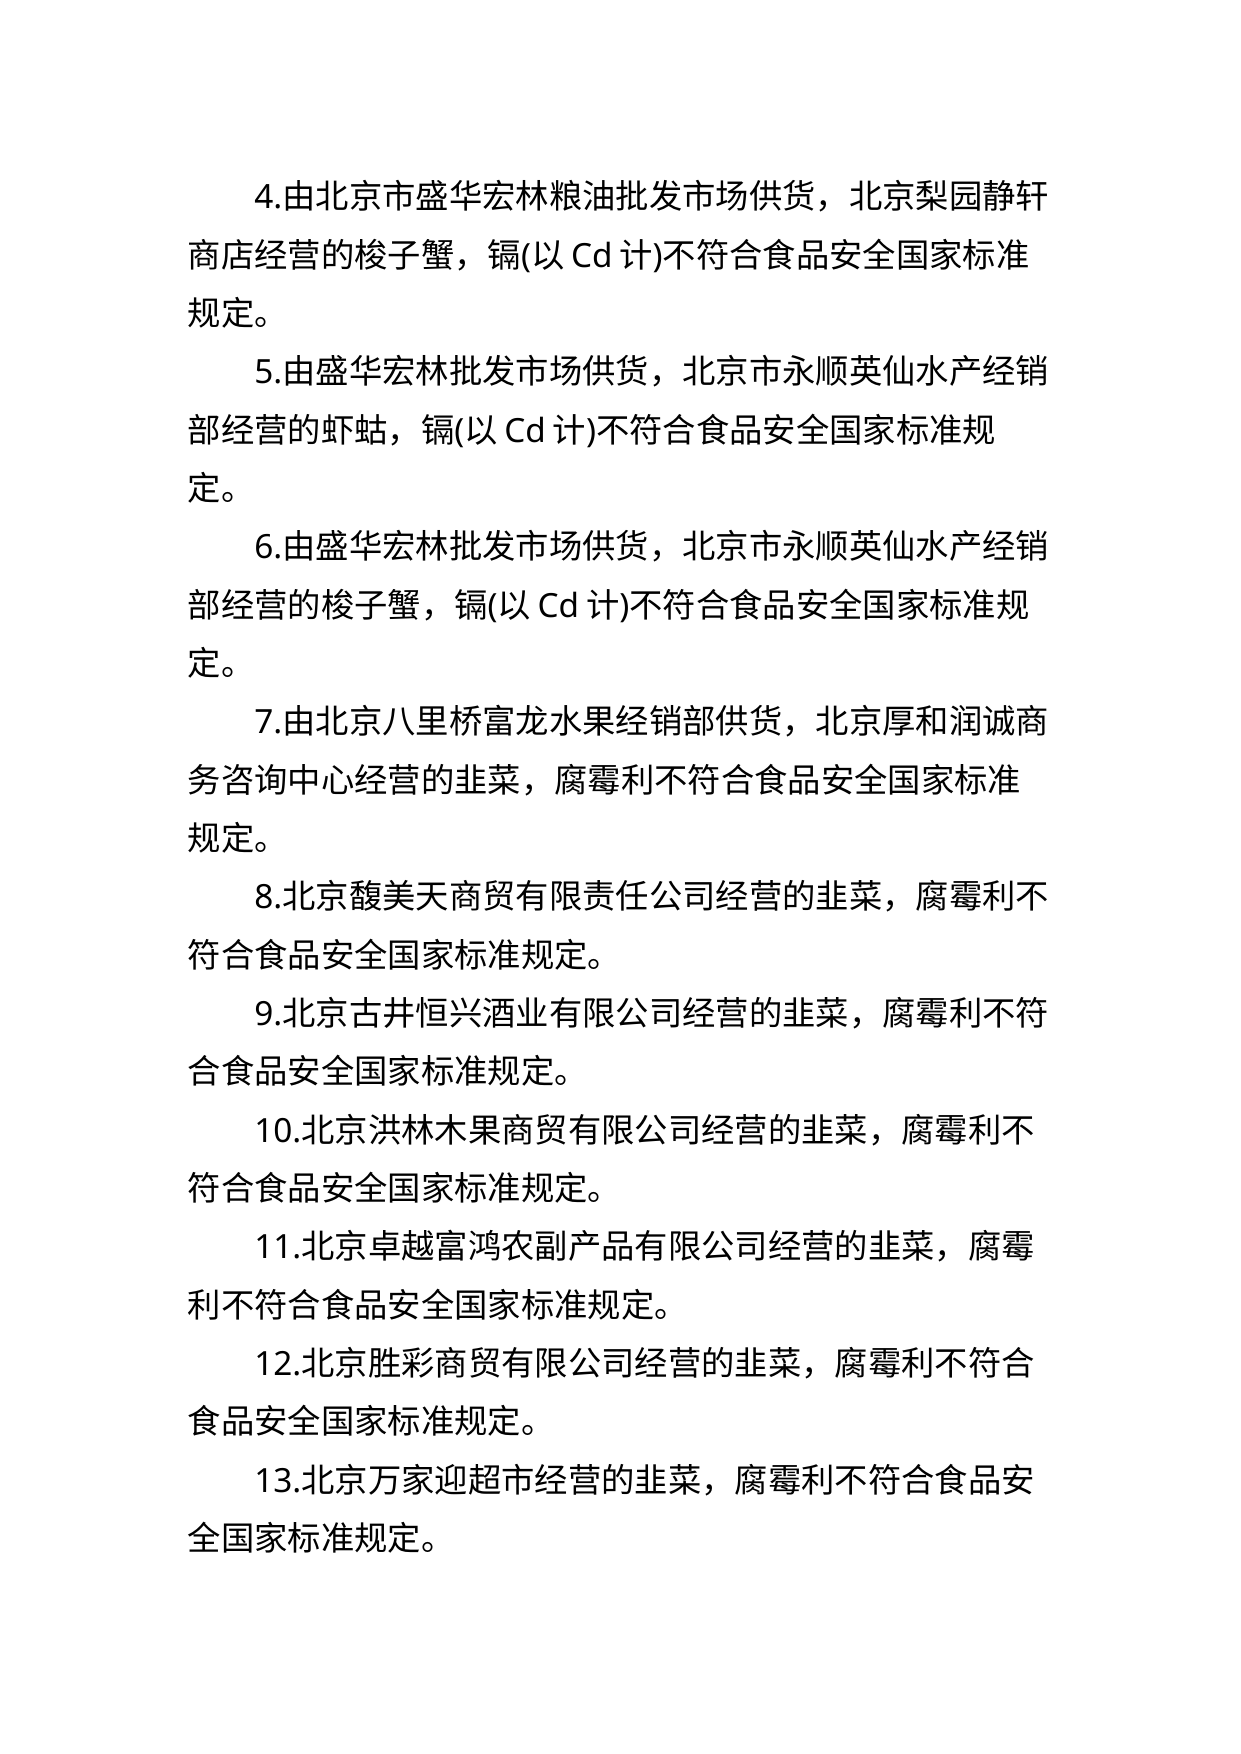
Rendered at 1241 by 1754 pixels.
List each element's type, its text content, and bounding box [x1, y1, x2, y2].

list 北京胜彩商贸有限公司经营的韭菜，腐霉利不符合食品安全国家标准规定。 [187, 1329, 1053, 1445]
list 北京洪林木果商贸有限公司经营的韭菜，腐霉利不符合食品安全国家标准规定。 [187, 1095, 1053, 1212]
list 由盛华宏林批发市场供货，北京市永顺英仙水产经销部经营的虾蛄，镉(以Cd计)不符合食品安全国家标准规定。 [187, 337, 1053, 512]
list 北京卓越富鸿农副产品有限公司经营的韭菜，腐霉利不符合食品安全国家标准规定。 [187, 1212, 1053, 1329]
list 由北京八里桥富龙水果经销部供货，北京厚和润诚商务咨询中心经营的韭菜，腐霉利不符合食品安全国家标准规定。 [187, 687, 1053, 862]
list 北京馥美天商贸有限责任公司经营的韭菜，腐霉利不符合食品安全国家标准规定。 [187, 862, 1053, 979]
list 由北京市盛华宏林粮油批发市场供货，北京梨园静轩商店经营的梭子蟹，镉(以Cd计)不符合食品安全国家标准规定。 [187, 162, 1053, 337]
list 北京古井恒兴酒业有限公司经营的韭菜，腐霉利不符合食品安全国家标准规定。 [187, 979, 1053, 1095]
list 北京万家迎超市经营的韭菜，腐霉利不符合食品安全国家标准规定。 [187, 1445, 1053, 1562]
list 由盛华宏林批发市场供货，北京市永顺英仙水产经销部经营的梭子蟹，镉(以Cd计)不符合食品安全国家标准规定。 [187, 512, 1053, 687]
